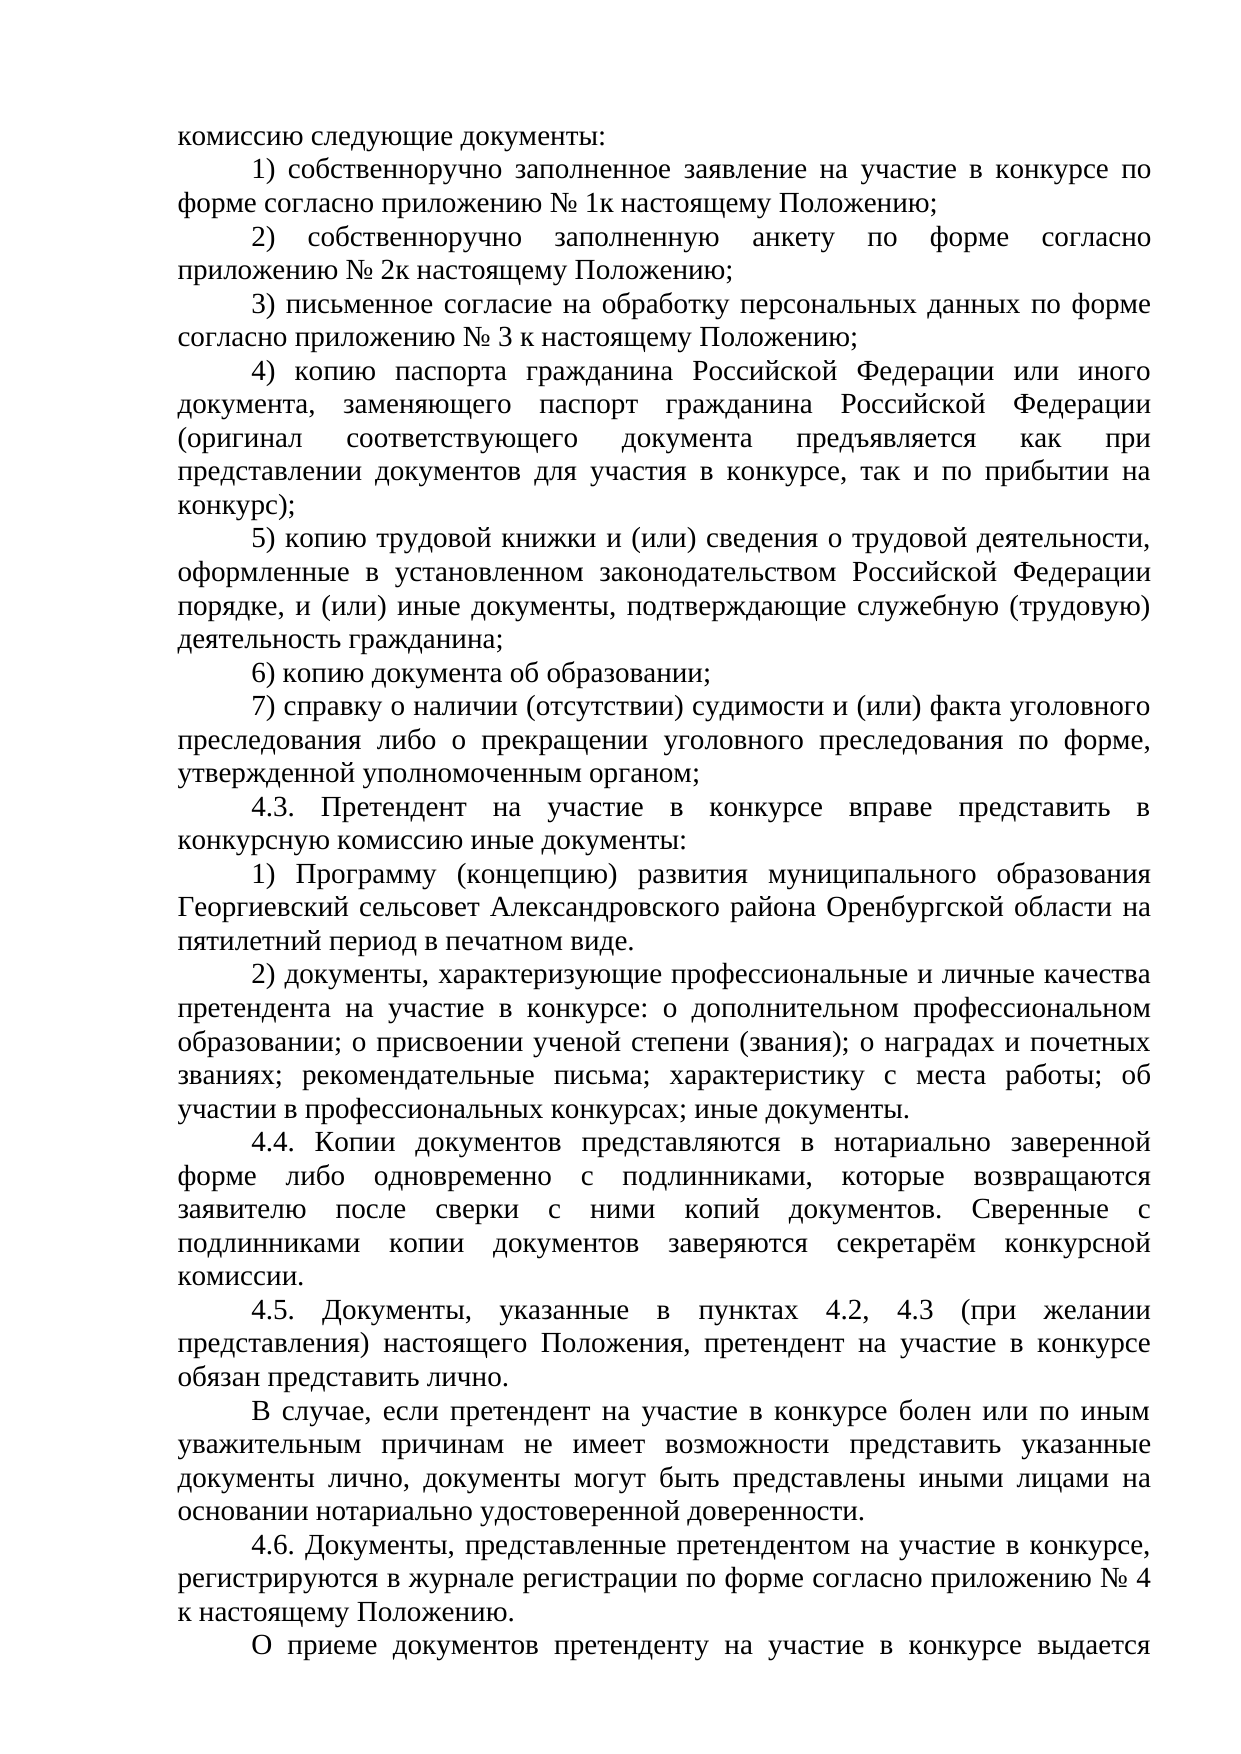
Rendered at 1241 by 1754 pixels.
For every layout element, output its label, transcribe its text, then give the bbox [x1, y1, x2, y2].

text 1) Программу (концепцию) развития муниципального образования Георгиевский сельсовет Александровского района Оренбургской области на пятилетний период в печатном виде. [177, 856, 1152, 957]
text 4.6. Документы, представленные претендентом на участие в конкурсе, регистрируются в журнале регистрации по форме согласно приложению № 4 к настоящему Положению. [177, 1527, 1152, 1627]
text 4.5. Документы, указанные в пунктах 4.2, 4.3 (при желании представления) настоящего Положения, претендент на участие в конкурсе обязан представить лично. [177, 1292, 1152, 1393]
text 6) копию документа об образовании; [177, 655, 1152, 688]
text 7) справку о наличии (отсутствии) судимости и (или) факта уголовного преследования либо о прекращении уголовного преследования по форме, утвержденной уполномоченным органом; [177, 688, 1152, 789]
text 2) собственноручно заполненную анкету по форме согласно приложению № 2к настоящему Положению; [177, 219, 1152, 286]
text 2) документы, характеризующие профессиональные и личные качества претендента на участие в конкурсе: о дополнительном профессиональном образовании; о присвоении ученой степени (звания); о наградах и почетных званиях; рекомендательные письма; характеристику с места работы; об участии в профессиональных конкурсах; иные документы. [177, 957, 1152, 1124]
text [177, 1627, 1152, 1661]
text 4) копию паспорта гражданина Российской Федерации или иного документа, заменяющего паспорт гражданина Российской Федерации (оригинал соответствующего документа предъявляется как при представлении документов для участия в конкурсе, так и по прибытии на конкурс); [177, 353, 1152, 521]
text 3) письменное согласие на обработку персональных данных по форме согласно приложению № 3 к настоящему Положению; [177, 286, 1152, 353]
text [177, 118, 1152, 152]
text В случае, если претендент на участие в конкурсе болен или по иным уважительным причинам не имеет возможности представить указанные документы лично, документы могут быть представлены иными лицами на основании нотариально удостоверенной доверенности. [177, 1393, 1152, 1527]
text 4.4. Копии документов представляются в нотариально заверенной форме либо одновременно с подлинниками, которые возвращаются заявителю после сверки с ними копий документов. Сверенные с подлинниками копии документов заверяются секретарём конкурсной комиссии. [177, 1124, 1152, 1292]
text 5) копию трудовой книжки и (или) сведения о трудовой деятельности, оформленные в установленном законодательством Российской Федерации порядке, и (или) иные документы, подтверждающие служебную (трудовую) деятельность гражданина; [177, 521, 1152, 655]
text 1) собственноручно заполненное заявление на участие в конкурсе по форме согласно приложению № 1к настоящему Положению; [177, 152, 1152, 219]
text 4.3. Претендент на участие в конкурсе вправе представить в конкурсную комиссию иные документы: [177, 789, 1152, 856]
